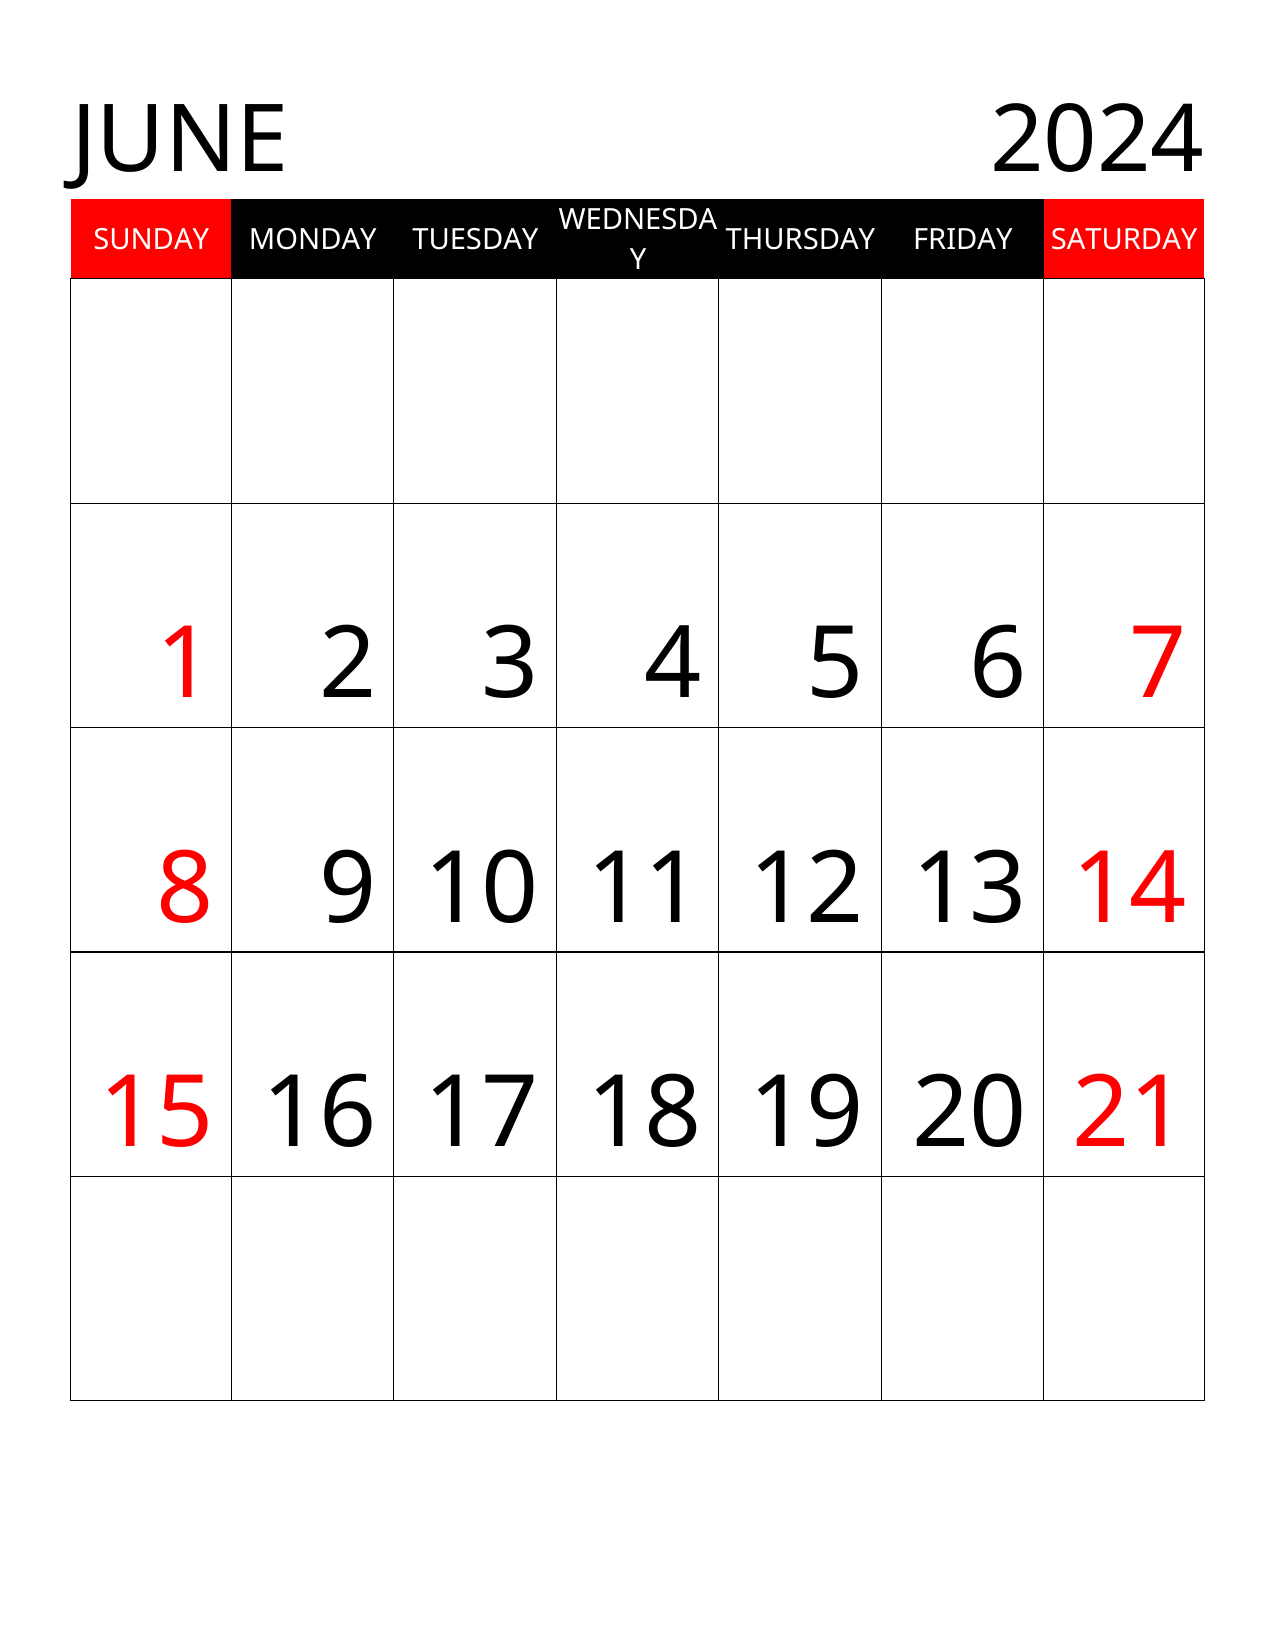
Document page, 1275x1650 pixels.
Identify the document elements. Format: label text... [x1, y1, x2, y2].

table_cell [394, 1177, 556, 1400]
table_cell [71, 279, 231, 503]
table_cell [557, 504, 718, 727]
table_cell [394, 279, 556, 503]
table_cell [232, 953, 393, 1176]
table_cell [394, 504, 556, 727]
table_cell [557, 953, 718, 1176]
table_cell [1044, 279, 1204, 503]
table_cell [1044, 953, 1204, 1176]
table_cell [882, 504, 1043, 727]
table_cell [719, 279, 881, 503]
table_cell [71, 1177, 231, 1400]
table_cell [232, 728, 393, 951]
table_header 2024 [638, 71, 1204, 198]
table_cell [232, 1177, 393, 1400]
table_cell [719, 953, 881, 1176]
table_header JUNE [71, 71, 637, 198]
table_cell [719, 504, 881, 727]
table_cell [557, 1177, 718, 1400]
table_cell [1044, 1177, 1204, 1400]
table_cell [71, 728, 231, 951]
table_cell [394, 728, 556, 951]
table_cell [232, 504, 393, 727]
table_cell [1044, 504, 1204, 727]
table_cell [882, 953, 1043, 1176]
table_cell [882, 1177, 1043, 1400]
table_cell [71, 504, 231, 727]
table_cell [394, 953, 556, 1176]
table_cell [719, 1177, 881, 1400]
table_cell [71, 953, 231, 1176]
table_cell [719, 728, 881, 951]
table_cell [882, 728, 1043, 951]
table_cell [557, 279, 718, 503]
table_cell [557, 728, 718, 951]
table_cell [882, 279, 1043, 503]
table_cell [1044, 728, 1204, 951]
table_cell [232, 279, 393, 503]
